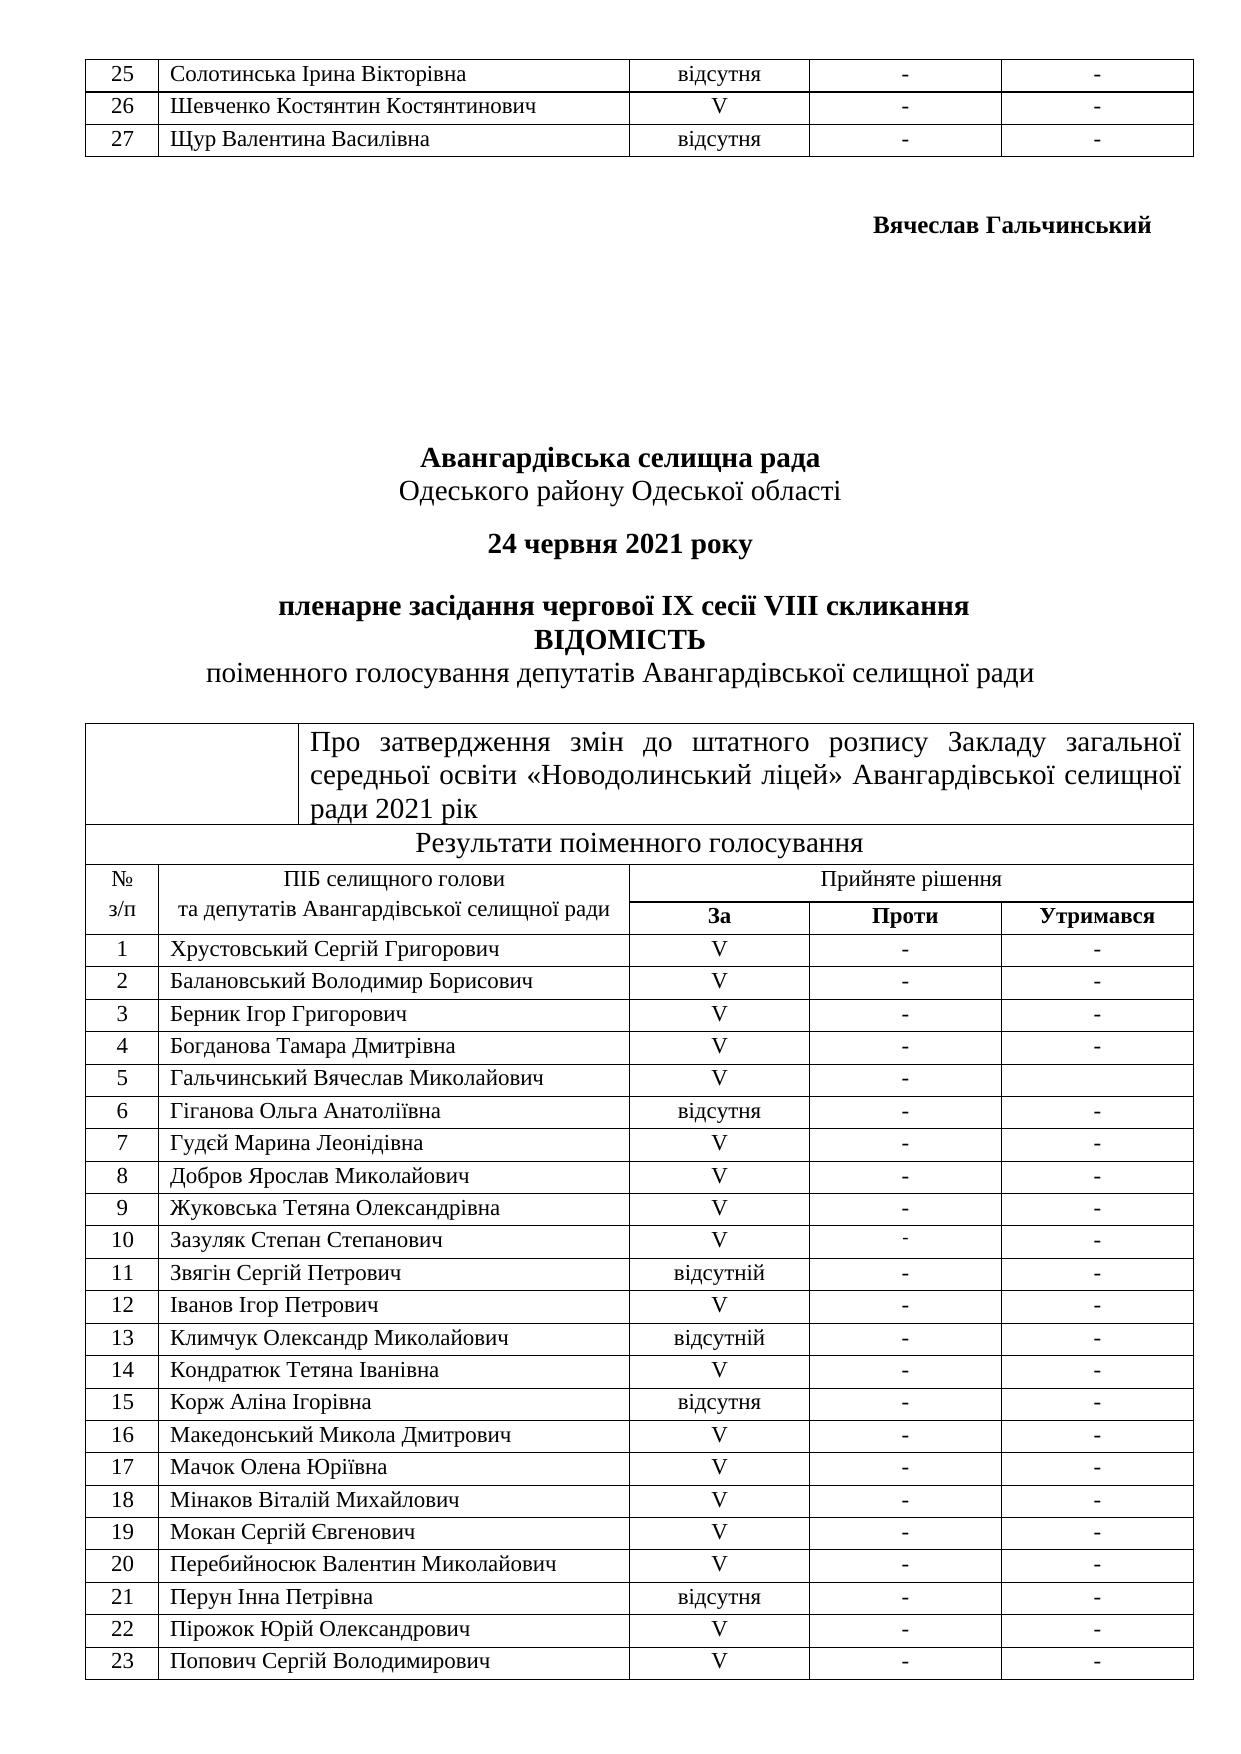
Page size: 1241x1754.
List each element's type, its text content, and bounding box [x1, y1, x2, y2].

table_cell V [630, 1615, 809, 1647]
table_cell V [630, 1550, 809, 1582]
table_cell V [630, 1065, 809, 1096]
table_cell Берник Ігор Григорович [159, 1000, 629, 1031]
table_cell 9 [86, 1194, 158, 1225]
table_cell відсутній [630, 1324, 809, 1355]
table_cell Гіганова Ольга Анатоліївна [159, 1097, 629, 1128]
table_cell відсутня [630, 1389, 809, 1420]
table_cell - [810, 1032, 1001, 1063]
table_cell - [810, 1194, 1001, 1225]
table_cell Македонський Микола Дмитрович [159, 1421, 629, 1452]
table_cell 16 [86, 1421, 158, 1452]
table_cell Гальчинський Вячеслав Миколайович [159, 1065, 629, 1096]
table_cell - [1002, 60, 1193, 91]
table_cell - [1002, 1032, 1193, 1063]
table_cell - [810, 1259, 1001, 1290]
table_cell Мокан Сергій Євгенович [159, 1518, 629, 1549]
table_cell - [1002, 1259, 1193, 1290]
table_cell Прийняте рішення [630, 865, 1193, 901]
table_cell - [1002, 1162, 1193, 1193]
table_cell Шевченко Костянтин Костянтинович [159, 93, 629, 124]
table_cell 17 [86, 1453, 158, 1484]
table_cell 2 [86, 967, 158, 999]
table_cell 3 [86, 1000, 158, 1031]
table_cell - [810, 1389, 1001, 1420]
table_cell - [810, 1129, 1001, 1161]
table_cell Кондратюк Тетяна Іванівна [159, 1356, 629, 1387]
table_cell V [630, 1453, 809, 1484]
table_cell V [630, 967, 809, 999]
table_cell - [810, 1518, 1001, 1549]
table_cell Корж Аліна Ігорівна [159, 1389, 629, 1420]
table_cell Іванов Ігор Петрович [159, 1291, 629, 1323]
table_cell - [810, 1226, 1001, 1258]
table_cell Щур Валентина Василівна [159, 125, 629, 156]
table_cell - [810, 1324, 1001, 1355]
table_cell V [630, 1032, 809, 1063]
table_cell - [1002, 1648, 1193, 1679]
table_cell V [630, 1226, 809, 1258]
table_cell Звягін Сергій Петрович [159, 1259, 629, 1290]
table_cell 25 [86, 60, 158, 91]
table_cell 10 [86, 1226, 158, 1258]
text ВІДОМІСТЬ [89, 622, 1152, 656]
table_cell 14 [86, 1356, 158, 1387]
table_cell - [1002, 93, 1193, 124]
table_cell - [810, 1486, 1001, 1517]
text 24 червня 2021 року [89, 526, 1152, 560]
table_cell V [630, 1356, 809, 1387]
table_cell - [1002, 1583, 1193, 1614]
table_cell Перебийносюк Валентин Миколайович [159, 1550, 629, 1582]
table_cell № з/п [86, 865, 158, 934]
table_cell V [630, 1486, 809, 1517]
table_cell - [1002, 1356, 1193, 1387]
table_cell V [630, 1291, 809, 1323]
table_cell Пірожок Юрій Олександрович [159, 1615, 629, 1647]
table_cell 6 [86, 1097, 158, 1128]
table_cell - [810, 1097, 1001, 1128]
table_cell - [1002, 1291, 1193, 1323]
table_cell - [810, 967, 1001, 999]
table_cell V [630, 1421, 809, 1452]
text Авангардівська селищна рада [89, 440, 1152, 473]
table_cell 4 [86, 1032, 158, 1063]
table_header [86, 724, 298, 824]
table_cell Богданова Тамара Дмитрівна [159, 1032, 629, 1063]
table_cell - [810, 1615, 1001, 1647]
table_cell - [1002, 125, 1193, 156]
table_cell Мінаков Віталій Михайлович [159, 1486, 629, 1517]
table_cell ПІБ селищного голови та депутатів Авангардівської селищної ради [159, 865, 629, 934]
table_cell 20 [86, 1550, 158, 1582]
table_cell - [810, 93, 1001, 124]
table_cell - [810, 1550, 1001, 1582]
table_cell 12 [86, 1291, 158, 1323]
table_header Про затвердження змін до штатного розпису Закладу загальної середньої освіти «Новодолинський ліцей» Авангардівської селищної ради 2021 рік [299, 724, 1193, 824]
text пленарне засідання чергової ІХ сесії VІІІ скликання [89, 588, 1152, 622]
table_cell 1 [86, 935, 158, 966]
table_cell - [810, 60, 1001, 91]
table_cell 15 [86, 1389, 158, 1420]
table_cell 23 [86, 1648, 158, 1679]
table_cell V [630, 93, 809, 124]
table_cell - [1002, 1421, 1193, 1452]
table_cell - [1002, 1550, 1193, 1582]
table_cell - [1002, 1000, 1193, 1031]
table_cell 11 [86, 1259, 158, 1290]
table_cell Мачок Олена Юріївна [159, 1453, 629, 1484]
table_cell 19 [86, 1518, 158, 1549]
table_cell V [630, 935, 809, 966]
table_cell - [810, 1291, 1001, 1323]
table_cell - [1002, 1097, 1193, 1128]
table_cell - [1002, 1226, 1193, 1258]
table_cell 18 [86, 1486, 158, 1517]
table_cell - [1002, 1486, 1193, 1517]
table_cell Гудєй Марина Леонідівна [159, 1129, 629, 1161]
table_cell Жуковська Тетяна Олександрівна [159, 1194, 629, 1225]
table_cell Попович Сергій Володимирович [159, 1648, 629, 1679]
table_cell 8 [86, 1162, 158, 1193]
table_cell V [630, 1162, 809, 1193]
table_cell - [810, 935, 1001, 966]
table_cell - [810, 1356, 1001, 1387]
table_cell - [1002, 967, 1193, 999]
table_cell V [630, 1648, 809, 1679]
table_cell За [630, 903, 809, 934]
table_cell відсутня [630, 1583, 809, 1614]
table_cell - [810, 1421, 1001, 1452]
table_cell Перун Інна Петрівна [159, 1583, 629, 1614]
table_cell 7 [86, 1129, 158, 1161]
table_cell V [630, 1129, 809, 1161]
table_cell V [630, 1194, 809, 1225]
table_cell - [810, 1162, 1001, 1193]
text Одеського району Одеської області [89, 473, 1152, 507]
table_cell Климчук Олександр Миколайович [159, 1324, 629, 1355]
table_cell - [1002, 1324, 1193, 1355]
text Вячеслав Гальчинський [239, 210, 1152, 239]
text поіменного голосування депутатів Авангардівської селищної ради [89, 656, 1152, 689]
table_cell відсутня [630, 1097, 809, 1128]
table_cell - [1002, 1129, 1193, 1161]
table_cell відсутній [630, 1259, 809, 1290]
table_cell 22 [86, 1615, 158, 1647]
table_cell - [810, 1065, 1001, 1096]
table_cell - [810, 1583, 1001, 1614]
table_cell Солотинська Ірина Вікторівна [159, 60, 629, 91]
table_cell - [1002, 1453, 1193, 1484]
table_cell - [810, 125, 1001, 156]
table_cell [1002, 1065, 1193, 1096]
table_cell 21 [86, 1583, 158, 1614]
table_cell - [1002, 935, 1193, 966]
table_cell Зазуляк Степан Степанович [159, 1226, 629, 1258]
table_cell Проти [810, 903, 1001, 934]
table_cell - [1002, 1389, 1193, 1420]
table_cell Добров Ярослав Миколайович [159, 1162, 629, 1193]
table_cell - [1002, 1518, 1193, 1549]
table_cell 5 [86, 1065, 158, 1096]
table_cell 26 [86, 93, 158, 124]
table_cell Результати поіменного голосування [86, 825, 1193, 864]
table_cell - [810, 1000, 1001, 1031]
table_cell відсутня [630, 60, 809, 91]
table_cell - [1002, 1194, 1193, 1225]
table_cell V [630, 1518, 809, 1549]
table_cell відсутня [630, 125, 809, 156]
table_cell 27 [86, 125, 158, 156]
table_cell Хрустовський Сергій Григорович [159, 935, 629, 966]
table_cell 13 [86, 1324, 158, 1355]
table_cell Балановський Володимир Борисович [159, 967, 629, 999]
table_cell V [630, 1000, 809, 1031]
table_cell - [1002, 1615, 1193, 1647]
table_cell Утримався [1002, 903, 1193, 934]
table_cell - [810, 1453, 1001, 1484]
table_cell - [810, 1648, 1001, 1679]
